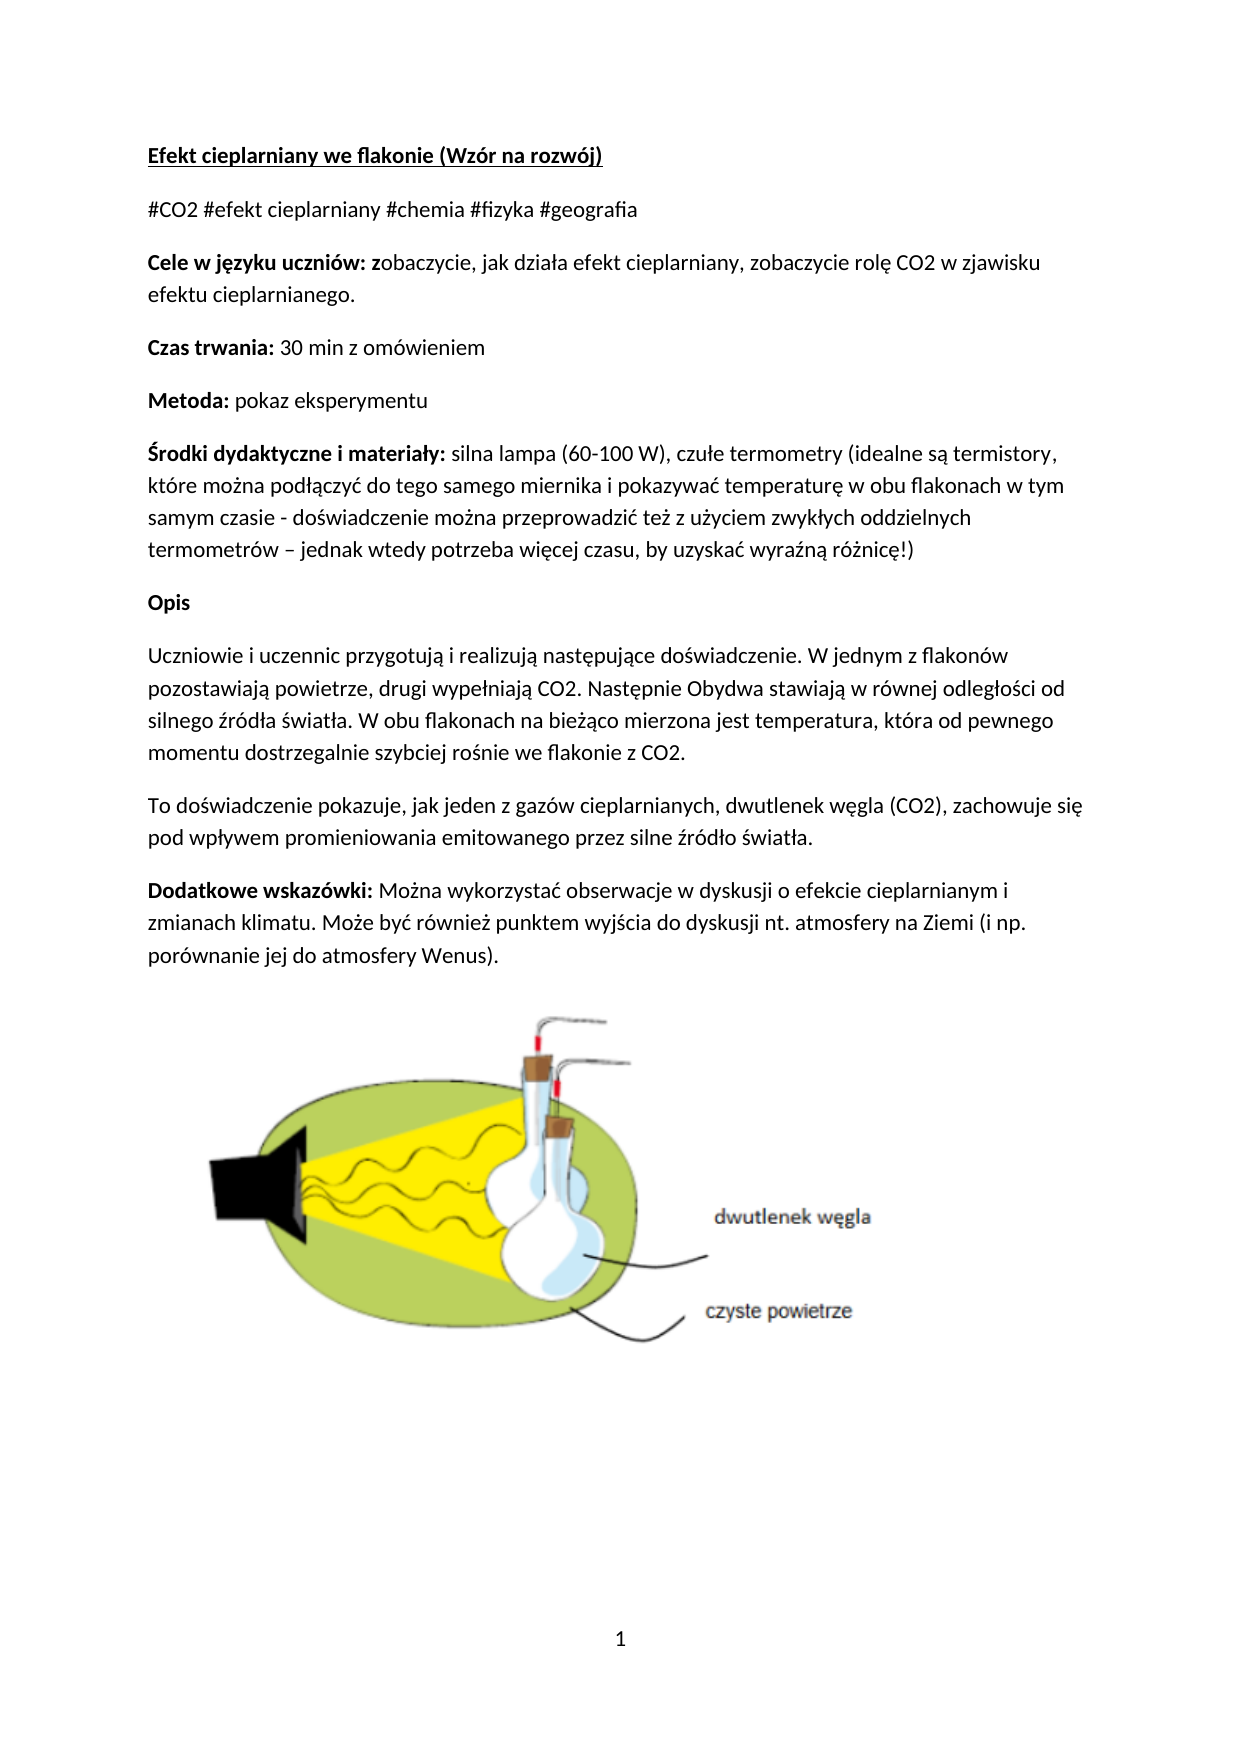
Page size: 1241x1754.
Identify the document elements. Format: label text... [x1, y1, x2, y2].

text Uczniowie i uczennic przygotują i realizują następujące doświadczenie. W jednym z flakonów pozostawiają powietrze, drugi wypełniają CO2. Następnie Obydwa stawiają w równej odległości od silnego źródła światła. W obu flakonach na bieżąco mierzona jest temperatura, która od pewnego momentu dostrzegalnie szybciej rośnie we flakonie z CO2. [148, 642, 1093, 766]
text Środki dydaktyczne i materiały: silna lampa (60-100 W), czułe termometry (idealne są termistory, które można podłączyć do tego samego miernika i pokazywać temperaturę w obu flakonach w tym samym czasie - doświadczenie można przeprowadzić też z użyciem zwykłych oddzielnych termometrów – jednak wtedy potrzeba więcej czasu, by uzyskać wyraźną różnicę!) [148, 439, 1093, 563]
text Dodatkowe wskazówki: Można wykorzystać obserwacje w dyskusji o efekcie cieplarnianym i zmianach klimatu. Może być również punktem wyjścia do dyskusji nt. atmosfery na Ziemi (i np. porównanie jej do atmosfery Wenus). [148, 876, 1093, 969]
picture [147, 993, 958, 1389]
text To doświadczenie pokazuje, jak jeden z gazów cieplarnianych, dwutlenek węgla (CO2), zachowuje się pod wpływem promieniowania emitowanego przez silne źródło światła. [148, 791, 1093, 851]
text Cele w języku uczniów: zobaczycie, jak działa efekt cieplarniany, zobaczycie rolę CO2 w zjawisku efektu cieplarnianego. [148, 248, 1093, 308]
text #CO2 #efekt cieplarniany #chemia #fizyka #geografia [148, 195, 1093, 223]
text Efekt cieplarniany we flakonie (Wzór na rozwój) [148, 142, 1093, 170]
text Metoda: pokaz eksperymentu [148, 386, 1093, 414]
text Opis [148, 588, 1093, 617]
text Czas trwania: 30 min z omówieniem [148, 333, 1093, 361]
